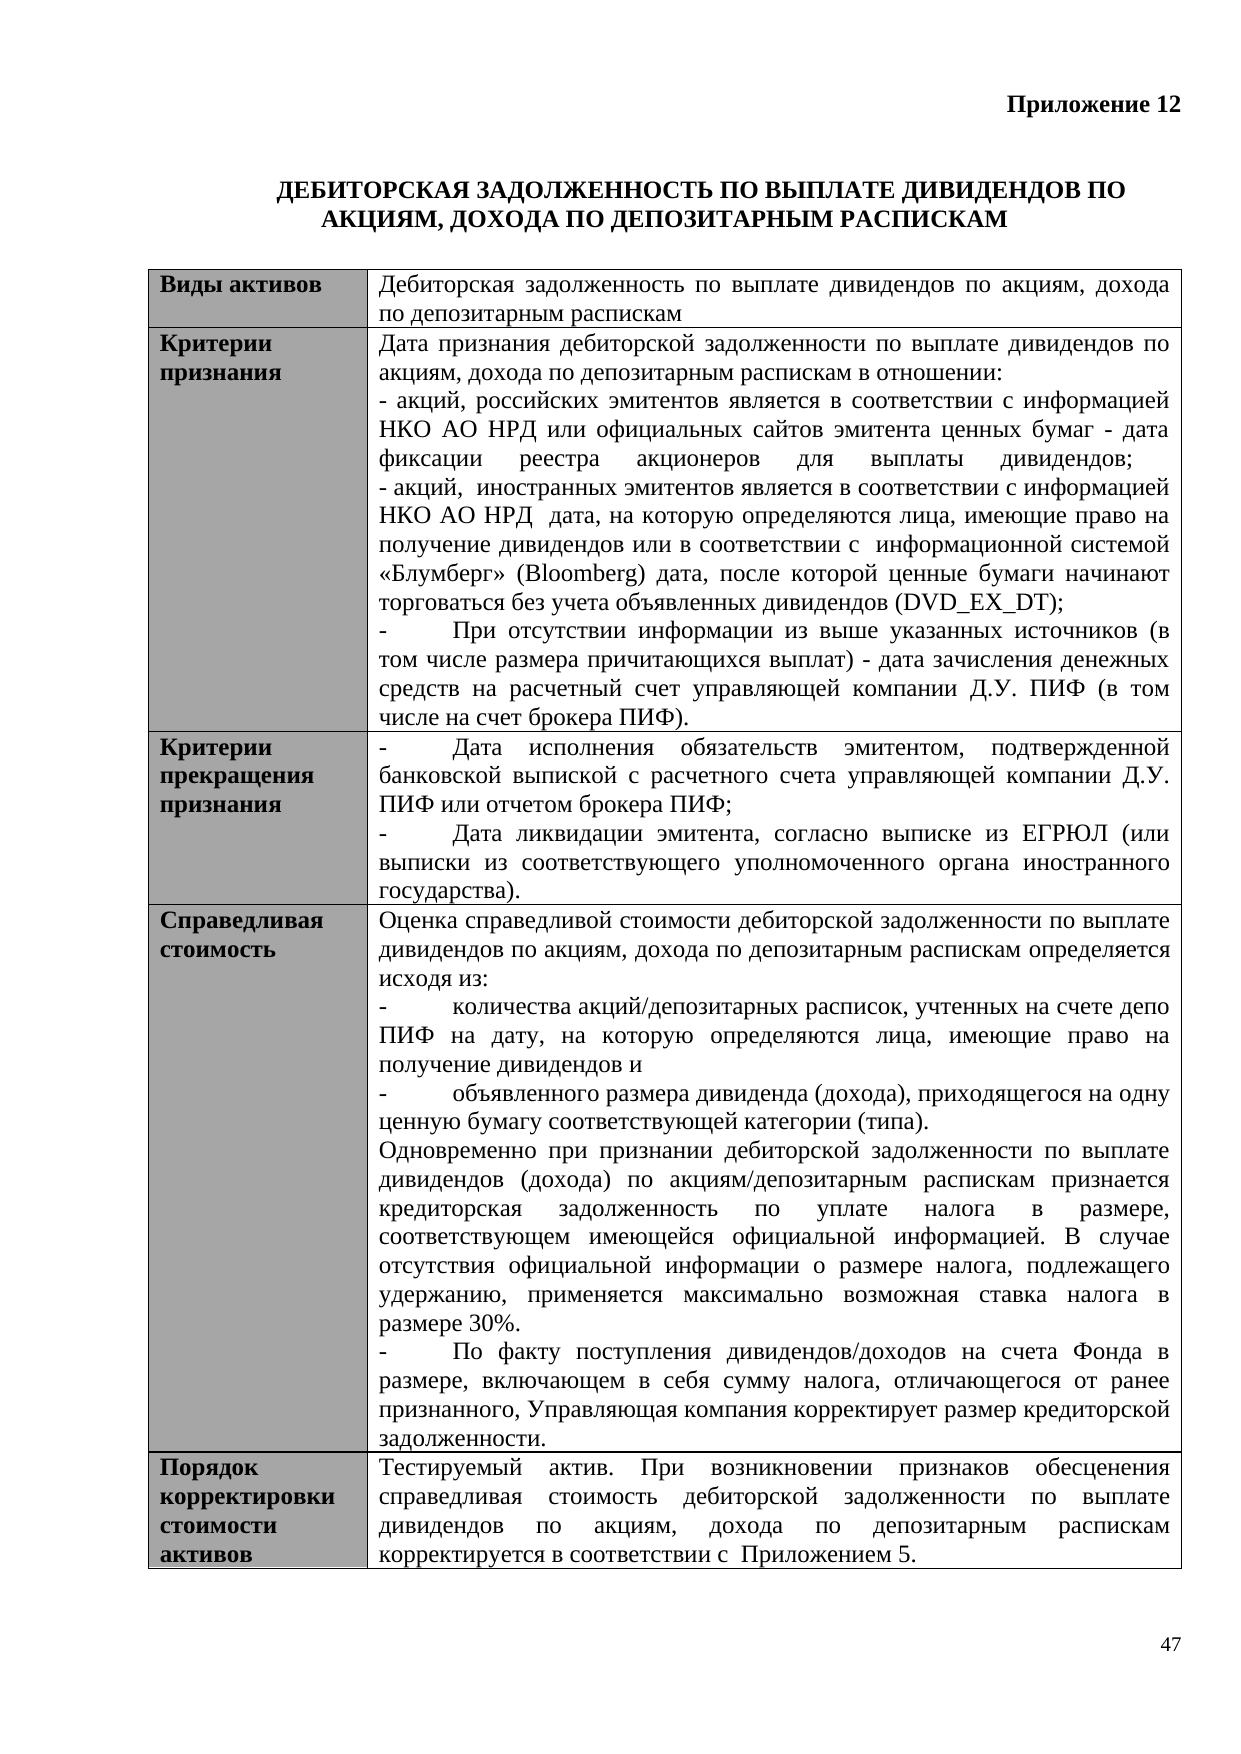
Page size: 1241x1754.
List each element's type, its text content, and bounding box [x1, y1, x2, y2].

table_cell Критерии прекращения признания [149, 732, 367, 904]
table_header Виды активов [149, 270, 367, 327]
table_cell Порядок корректировки стоимости активов [149, 1453, 367, 1567]
table_header Дебиторская задолженность по выплате дивидендов по акциям, дохода по депозитарным распискам [368, 270, 1181, 327]
table_cell Оценка справедливой стоимости дебиторской задолженности по выплате дивидендов по акциям, дохода по депозитарным распискам определяется исходя из: количества акций/депозитарных расписок, учтенных на счете депо ПИФ на дату, на которую определяются лица, имеющие право на получение дивидендов и объявленного размера дивиденда (дохода), приходящегося на одну ценную бумагу соответствующей категории (типа). Одновременно при признании дебиторской задолженности по выплате дивидендов (дохода) по акциям/депозитарным распискам признается кредиторская задолженность по уплате налога в размере, соответствующем имеющейся официальной информацией. В случае отсутствия официальной информации о размере налога, подлежащего удержанию, применяется максимально возможная ставка налога в размере 30%. По факту поступления дивидендов/доходов на счета Фонда в размере, включающем в себя сумму налога, отличающегося от ранее признанного, Управляющая компания корректирует размер кредиторской задолженности. [368, 905, 1181, 1451]
table_cell Критерии признания [149, 328, 367, 731]
table_cell Дата признания дебиторской задолженности по выплате дивидендов по акциям, дохода по депозитарным распискам в отношении: - акций, российских эмитентов является в соответствии с информацией НКО АО НРД или официальных сайтов эмитента ценных бумаг - дата фиксации реестра акционеров для выплаты дивидендов; - акций, иностранных эмитентов является в соответствии с информацией НКО АО НРД дата, на которую определяются лица, имеющие право на получение дивидендов или в соответствии с информационной системой «Блумберг» (Bloomberg) дата, после которой ценные бумаги начинают торговаться без учета объявленных дивидендов (DVD_EX_DT); При отсутствии информации из выше указанных источников (в том числе размера причитающихся выплат) - дата зачисления денежных средств на расчетный счет управляющей компании Д.У. ПИФ (в том числе на счет брокера ПИФ). [368, 328, 1181, 731]
table_cell Дата исполнения обязательств эмитентом, подтвержденной банковской выпиской с расчетного счета управляющей компании Д.У. ПИФ или отчетом брокера ПИФ; Дата ликвидации эмитента, согласно выписке из ЕГРЮЛ (или выписки из соответствующего уполномоченного органа иностранного государства). [368, 732, 1181, 904]
text ДЕБИТОРСКАЯ ЗАДОЛЖЕННОСТЬ ПО ВЫПЛАТЕ ДИВИДЕНДОВ ПО АКЦИЯМ, ДОХОДА ПО ДЕПОЗИТАРНЫМ РАСПИСКАМ [148, 175, 1181, 232]
text Приложение 12 [148, 89, 1181, 117]
table_cell Справедливая стоимость [149, 905, 367, 1451]
table_cell Тестируемый актив. При возникновении признаков обесценения справедливая стоимость дебиторской задолженности по выплате дивидендов по акциям, дохода по депозитарным распискам корректируется в соответствии с Приложением 5. [368, 1453, 1181, 1567]
